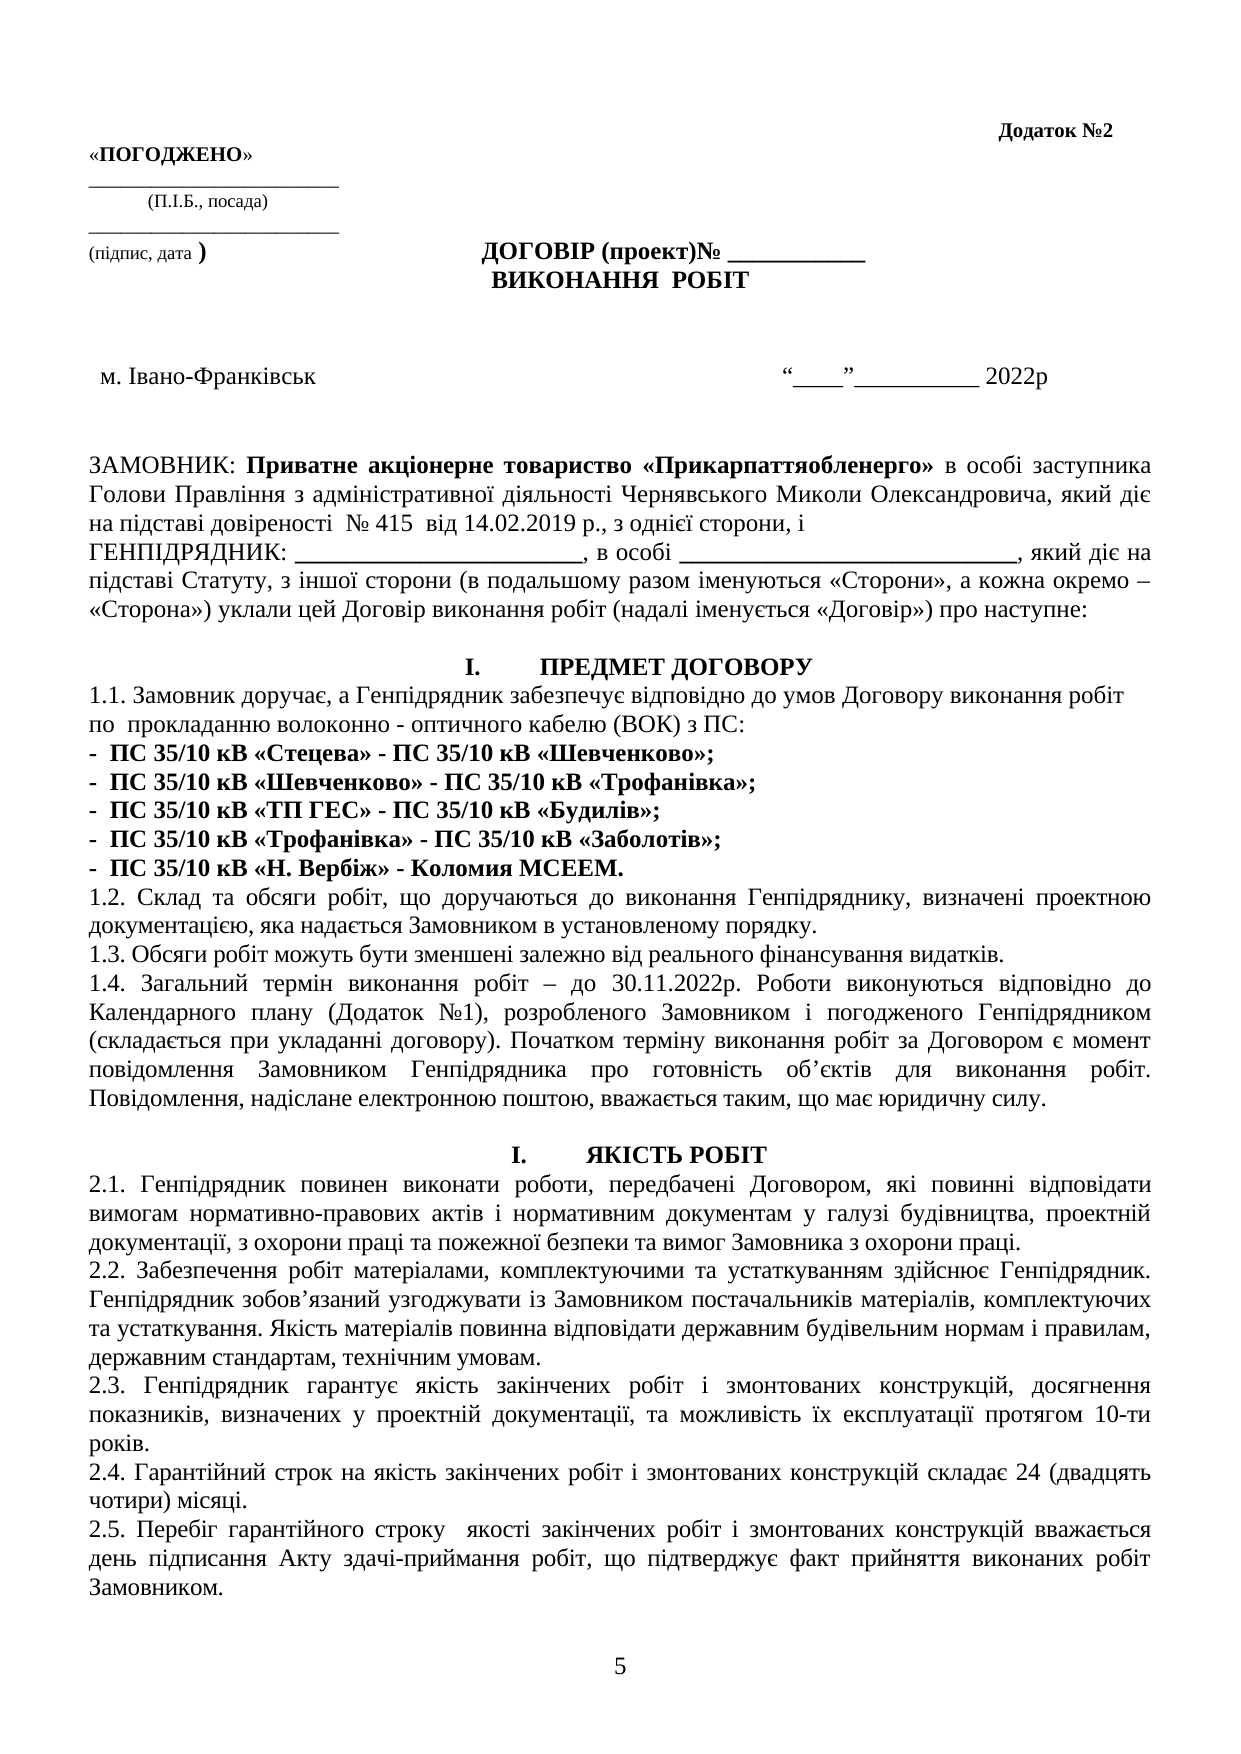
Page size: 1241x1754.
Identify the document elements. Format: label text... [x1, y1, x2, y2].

text 2.1. Генпідрядник повинен виконати роботи, передбачені Договором, які повинні відповідати вимогам нормативно-правових актів і нормативним документам у галузі будівництва, проектній документації, з охорони праці та пожежної безпеки та вимог Замовника з охорони праці. [89, 1169, 1152, 1255]
text - ПС 35/10 кВ «Трофанівка» - ПС 35/10 кВ «Заболотів»; [89, 824, 1152, 853]
list ПРЕДМЕТ ДОГОВОРУ [126, 652, 1152, 680]
table_header м. Івано-Франківськ [89, 351, 771, 401]
list ЯКІСТЬ РОБІТ [126, 1140, 1152, 1169]
text 2.2. Забезпечення робіт матеріалами, комплектуючими та устаткуванням здійснює Генпідрядник. Генпідрядник зобов’язаний узгоджувати із Замовником постачальників матеріалів, комплектуючих та устаткування. Якість матеріалів повинна відповідати державним будівельним нормам і правилам, державним стандартам, технічним умовам. [89, 1255, 1152, 1370]
text 2.3. Генпідрядник гарантує якість закінчених робіт і змонтованих конструкцій, досягнення показників, визначених у проектній документації, та можливість їх експлуатації протягом 10-ти років. [89, 1370, 1152, 1457]
text 1.2. Склад та обсяги робіт, що доручаються до виконання Генпідряднику, визначені проектною документацією, яка надається Замовником в установленому порядку. [89, 882, 1152, 939]
text (підпис, дата ) ДОГОВІР (проект)№ ___________ [89, 236, 1152, 265]
text ЗАМОВНИК: Приватне акціонерне товариство «Прикарпаттяобленерго» в особі заступника Голови Правління з адміністративної діяльності Чернявського Миколи Олександровича, який діє на підставі довіреності № 415 від 14.02.2019 р., з однієї сторони, і [89, 450, 1152, 537]
text 2.5. Перебіг гарантійного строку якості закінчених робіт і змонтованих конструкцій вважається день підписання Акту здачі-приймання робіт, що підтверджує факт прийняття виконаних робіт Замовником. [89, 1514, 1152, 1600]
text ________________________ [89, 212, 1152, 236]
text - ПС 35/10 кВ «Шевченково» - ПС 35/10 кВ «Трофанівка»; [89, 767, 1152, 795]
text 1.3. Обсяги робіт можуть бути зменшені залежно від реального фінансування видатків. [89, 939, 1152, 968]
text ________________________ [89, 166, 1152, 190]
text ВИКОНАННЯ РОБІТ [89, 265, 1152, 293]
text (П.І.Б., посада) [148, 190, 1152, 212]
text «ПОГОДЖЕНО» [89, 142, 1152, 166]
text 1.1. Замовник доручає, а Генпідрядник забезпечує відповідно до умов Договору виконання робіт по прокладанню волоконно - оптичного кабелю (ВОК) з ПС: [89, 680, 1152, 738]
text 2.4. Гарантійний строк на якість закінчених робіт і змонтованих конструкцій складає 24 (двадцять чотири) місяці. [89, 1457, 1152, 1514]
text 1.4. Загальний термін виконання робіт – до 30.11.2022р. Роботи виконуються відповідно до Календарного плану (Додаток №1), розробленого Замовником і погодженого Генпідрядником (складається при укладанні договору). Початком терміну виконання робіт за Договором є момент повідомлення Замовником Генпідрядника про готовність об’єктів для виконання робіт. Повідомлення, надіслане електронною поштою, вважається таким, що має юридичну силу. [89, 968, 1152, 1112]
text - ПС 35/10 кВ «ТП ГЕС» - ПС 35/10 кВ «Будилів»; [89, 795, 1152, 824]
text ГЕНПІДРЯДНИК: _______________________, в особі ___________________________, який діє на підставі Статуту, з іншої сторони (в подальшому разом іменуються «Сторони», а кожна окремо – «Сторона») уклали цей Договір виконання робіт (надалі іменується «Договір») про наступне: [89, 537, 1152, 623]
text - ПС 35/10 кВ «Н. Вербіж» - Коломия МСЕЕМ. [89, 853, 1152, 882]
text Додаток №2 [900, 118, 1152, 142]
text - ПС 35/10 кВ «Стецева» - ПС 35/10 кВ «Шевченково»; [89, 738, 1152, 767]
table_header “____”__________ 2022р [771, 351, 1141, 401]
